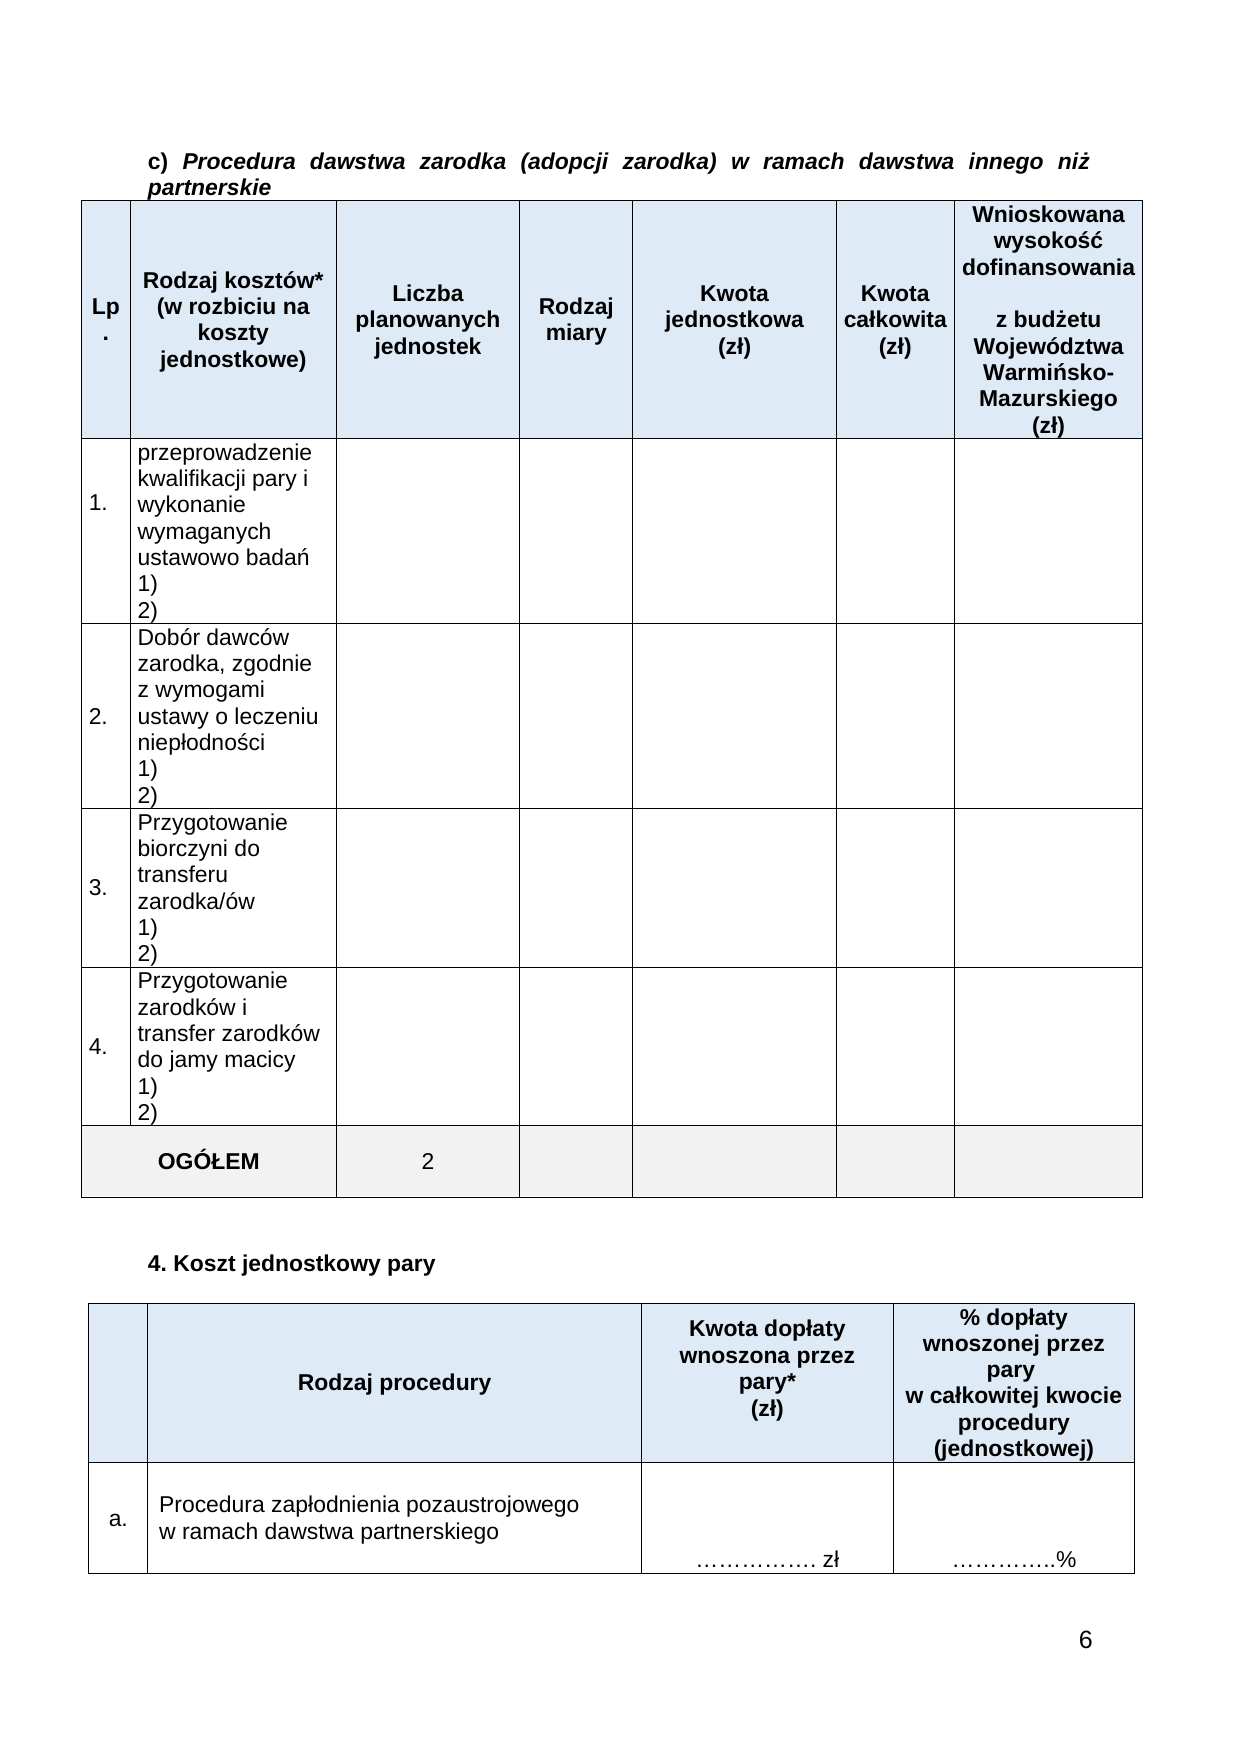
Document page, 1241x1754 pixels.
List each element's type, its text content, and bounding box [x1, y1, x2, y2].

text c) Procedura dawstwa zarodka (adopcji zarodka) w ramach dawstwa innego niż partnerskie [148, 148, 1093, 200]
table_cell [955, 439, 1142, 623]
table_header Rodzaj miary [520, 201, 632, 438]
table_cell [633, 1126, 836, 1196]
table_cell [520, 624, 632, 808]
table_cell …………..% [894, 1463, 1134, 1573]
table_header Wnioskowana wysokość dofinansowania z budżetu Województwa Warmińsko-Mazurskiego (zł) [955, 201, 1142, 438]
table_cell 2. [82, 624, 130, 808]
table_header Kwota dopłaty wnoszona przez pary* (zł) [642, 1304, 893, 1462]
table_header [89, 1304, 147, 1462]
table_cell 1. [82, 439, 130, 623]
table_header Rodzaj procedury [148, 1304, 641, 1462]
table_cell Procedura zapłodnienia pozaustrojowego w ramach dawstwa partnerskiego [148, 1463, 641, 1573]
table_cell [520, 1126, 632, 1196]
table_cell 3. [82, 809, 130, 967]
table_cell OGÓŁEM [82, 1126, 336, 1196]
table_cell 2 [337, 1126, 519, 1196]
table_cell ……………. zł [642, 1463, 893, 1573]
table_header Rodzaj kosztów* (w rozbiciu na koszty jednostkowe) [131, 201, 336, 438]
table_cell przeprowadzenie kwalifikacji pary i wykonanie wymaganych ustawowo badań 1) 2) [131, 439, 336, 623]
table_cell [520, 439, 632, 623]
table_cell [955, 1126, 1142, 1196]
table_cell [337, 809, 519, 967]
text 4. Koszt jednostkowy pary [148, 1250, 1093, 1276]
table_cell [837, 1126, 954, 1196]
table_cell 4. [82, 968, 130, 1125]
table_cell [633, 809, 836, 967]
table_cell [633, 439, 836, 623]
table_header Lp. [82, 201, 130, 438]
table_cell [837, 439, 954, 623]
table_cell [633, 624, 836, 808]
table_cell Przygotowanie zarodków i transfer zarodków do jamy macicy 1) 2) [131, 968, 336, 1125]
table_cell a. [89, 1463, 147, 1573]
table_header Kwota całkowita (zł) [837, 201, 954, 438]
table_cell [633, 968, 836, 1125]
table_cell [955, 624, 1142, 808]
table_header Liczba planowanych jednostek [337, 201, 519, 438]
table_cell [520, 809, 632, 967]
table_cell [337, 968, 519, 1125]
table_header Kwota jednostkowa (zł) [633, 201, 836, 438]
table_cell [837, 809, 954, 967]
table_cell [955, 968, 1142, 1125]
table_cell [837, 968, 954, 1125]
table_cell [837, 624, 954, 808]
table_cell Przygotowanie biorczyni do transferu zarodka/ów 1) 2) [131, 809, 336, 967]
table_header % dopłaty wnoszonej przez pary w całkowitej kwocie procedury (jednostkowej) [894, 1304, 1134, 1462]
table_cell [337, 624, 519, 808]
table_cell Dobór dawców zarodka, zgodnie z wymogami ustawy o leczeniu niepłodności 1) 2) [131, 624, 336, 808]
table_cell [337, 439, 519, 623]
table_cell [955, 809, 1142, 967]
table_cell [520, 968, 632, 1125]
